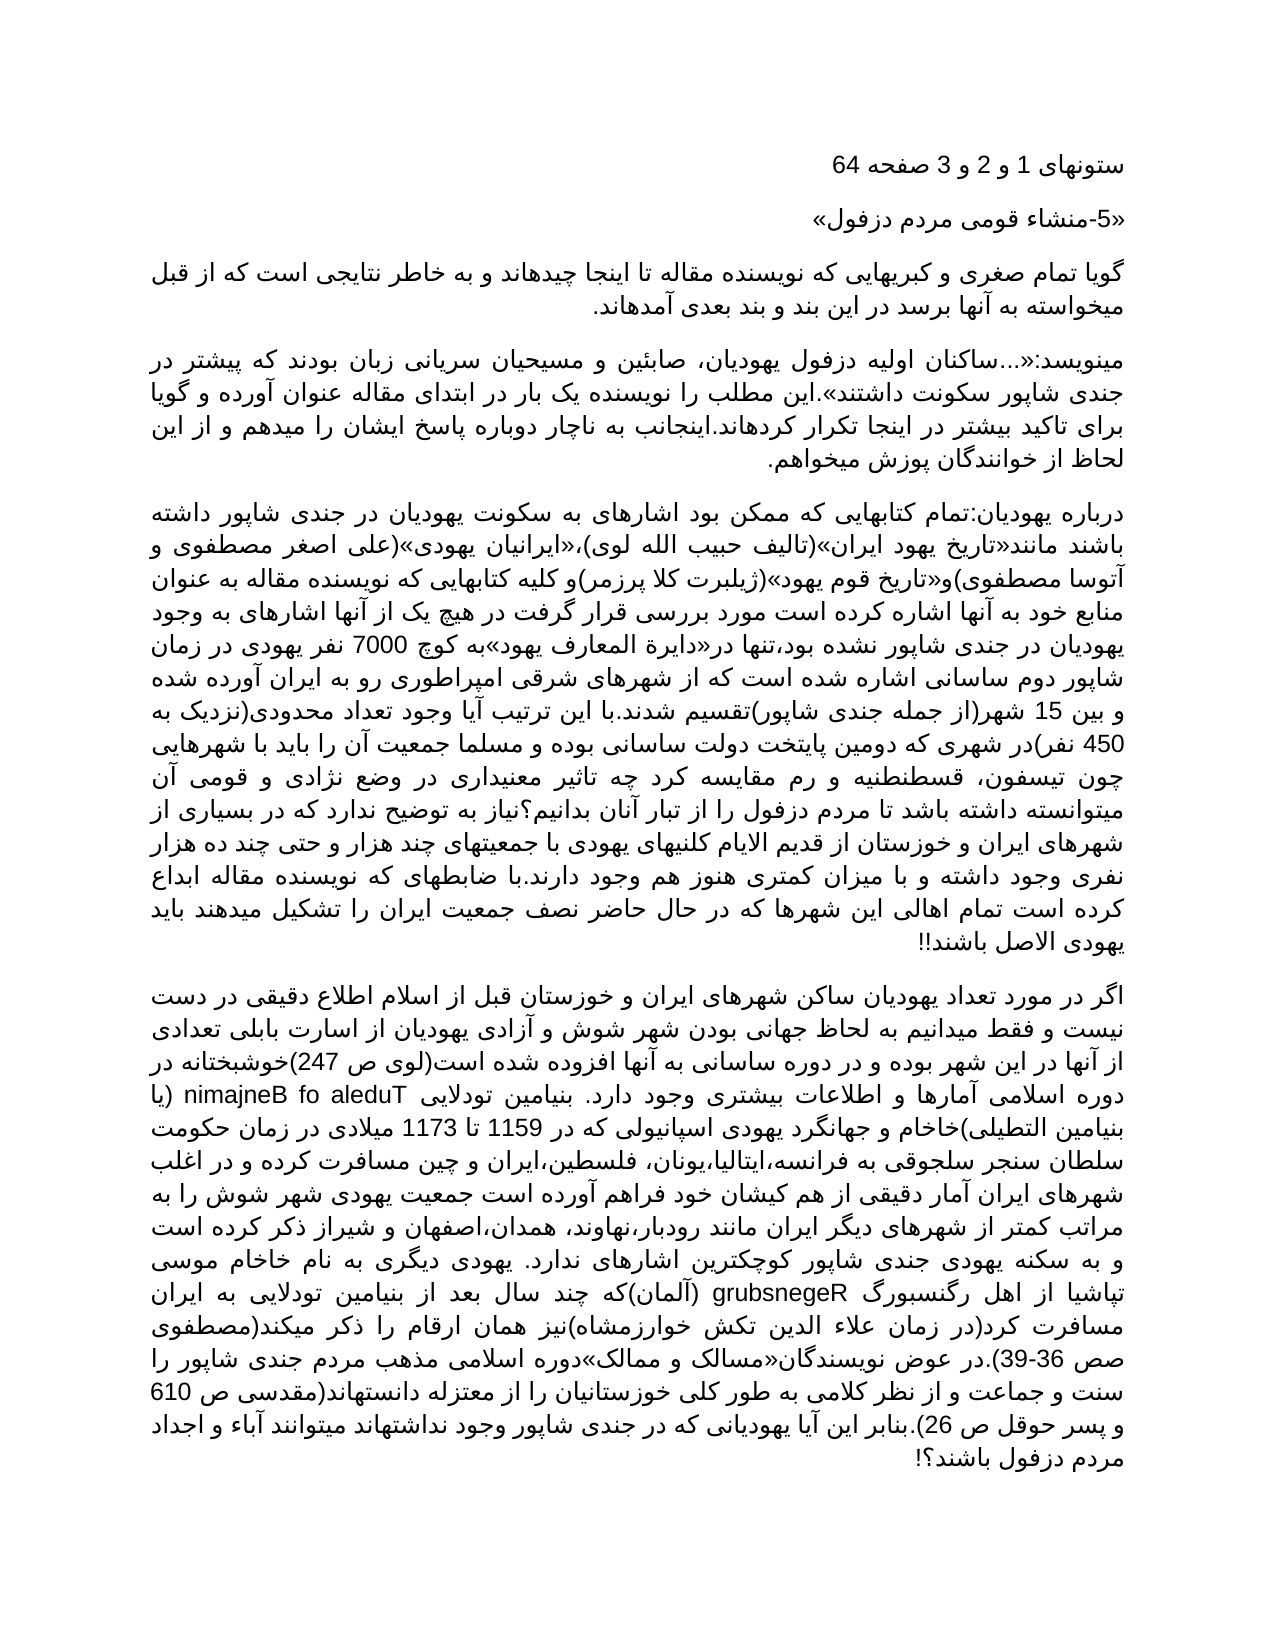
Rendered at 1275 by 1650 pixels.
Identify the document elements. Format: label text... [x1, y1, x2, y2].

text درباره یهودیان:تمام کتاب‏هایی که ممکن بود اشاره‏ای به سکونت یهودیان در جندی شاپور داشته‏ باشند مانند«تاریخ یهود ایران»(تالیف حبیب الله‏ لوی)،«ایرانیان یهودی»(علی اصغر مصطفوی و آتوسا مصطفوی)و«تاریخ قوم یهود»(ژیلبرت‏ کلا پرزمر)و کلیه کتاب‏هایی که نویسنده مقاله به عنوان‏ منابع خود به آنها اشاره کرده است مورد بررسی قرار گرفت در هیچ یک از آنها اشاره‏ای به وجود یهودیان‏ در جندی شاپور نشده بود،تنها در«دایرة المعارف‏ یهود»به کوچ 7000 نفر یهودی در زمان شاپور دوم‏ ساسانی اشاره شده است که از شهرهای شرقی‏ امپراطوری رو به ایران آورده شده و بین 15 شهر(از جمله جندی شاپور)تقسیم شدند.با این ترتیب آیا وجود تعداد محدودی(نزدیک به 450 نفر)در شهری‏ که دومین پایتخت دولت ساسانی بوده و مسلما جمعیت آن را باید با شهرهایی چون تیسفون، قسطنطنیه و رم مقایسه کرد چه تاثیر معنی‏داری در وضع نژادی و قومی آن می‏توانسته داشته باشد تا مردم دزفول را از تبار آنان بدانیم؟نیاز به توضیح ندارد که‏ در بسیاری از شهرهای ایران و خوزستان از قدیم الایام‏ کلنی‏های یهودی با جمعیت‏های چند هزار و حتی چند ده هزار نفری وجود داشته و با میزان کمتری هنوز هم‏ وجود دارند.با ضابطه‏ای که نویسنده مقاله ابداع کرده‏ است تمام اهالی این شهرها که در حال حاضر نصف‏ جمعیت ایران را تشکیل می‏دهند باید یهودی الاصل‏ باشند!! [150, 497, 1125, 956]
text می‏نویسد:«...ساکنان اولیه دزفول یهودیان، صابئین و مسیحیان سریانی زبان بودند که پیشتر در جندی شاپور سکونت داشتند».این مطلب را نویسنده‏ یک بار در ابتدای مقاله عنوان آورده و گویا برای تاکید بیشتر در اینجا تکرار کرده‏اند.اینجانب به ناچار دوباره‏ پاسخ ایشان را می‏دهم و از این لحاظ از خوانندگان‏ پوزش می‏خواهم. [150, 344, 1125, 472]
text ستون‏های 1 و 2 و 3 صفحه 64 [150, 150, 1125, 179]
text گویا تمام صغری و کبری‏هایی که نویسنده مقاله‏ تا اینجا چیده‏اند و به خاطر نتایجی است که از قبل‏ می‏خواسته به آنها برسد در این بند و بند بعدی آمده‏اند. [150, 258, 1125, 319]
text اگر در مورد تعداد یهودیان ساکن شهرهای ایران‏ و خوزستان قبل از اسلام اطلاع دقیقی در دست‏ نیست و فقط می‏دانیم به لحاظ جهانی بودن شهر شوش و آزادی یهودیان از اسارت بابلی تعدادی از آنها در این شهر بوده و در دوره ساسانی به آنها افزوده‏ شده است(لوی ص 247)خوشبختانه در دوره‏ اسلامی آمارها و اطلاعات بیشتری وجود دارد. بنیامین تودلایی nimajneB fo aleduT (یا بنیامین التطیلی)خاخام و جهانگرد یهودی اسپانیولی‏ که در 1159 تا 1173 میلادی در زمان حکومت‏ سلطان سنجر سلجوقی به فرانسه،ایتالیا،یونان، فلسطین،ایران و چین مسافرت کرده و در اغلب‏ شهرهای ایران آمار دقیقی از هم کیشان خود فراهم‏ آورده است جمعیت یهودی شهر شوش را به مراتب‏ کمتر از شهرهای دیگر ایران مانند رودبار،نهاوند، همدان،اصفهان و شیراز ذکر کرده است و به سکنه‏ یهودی جندی شاپور کوچکترین اشاره‏ای ندارد. یهودی دیگری به نام خاخام موسی تپاشیا از اهل‏ رگنسبورگ grubsnegeR (آلمان)که چند سال‏ بعد از بنیامین تودلایی به ایران مسافرت کرد(در زمان علاء الدین تکش خوارزمشاه)نیز همان ارقام‏ را ذکر می‏کند(مصطفوی صص 36-39).در عوض نویسندگان«مسالک و ممالک»دوره اسلامی‏ مذهب مردم جندی شاپور را سنت و جماعت و از نظر کلامی به طور کلی خوزستانیان را از معتزله‏ دانسته‏اند(مقدسی ص 610 و پسر حوقل ص‏ 26).بنابر این آیا یهودیانی که در جندی شاپور وجود نداشته‏اند می‏توانند آباء و اجداد مردم دزفول‏ باشند؟! [150, 981, 1125, 1472]
text «5-منشاء قومی مردم دزفول» [150, 204, 1125, 233]
